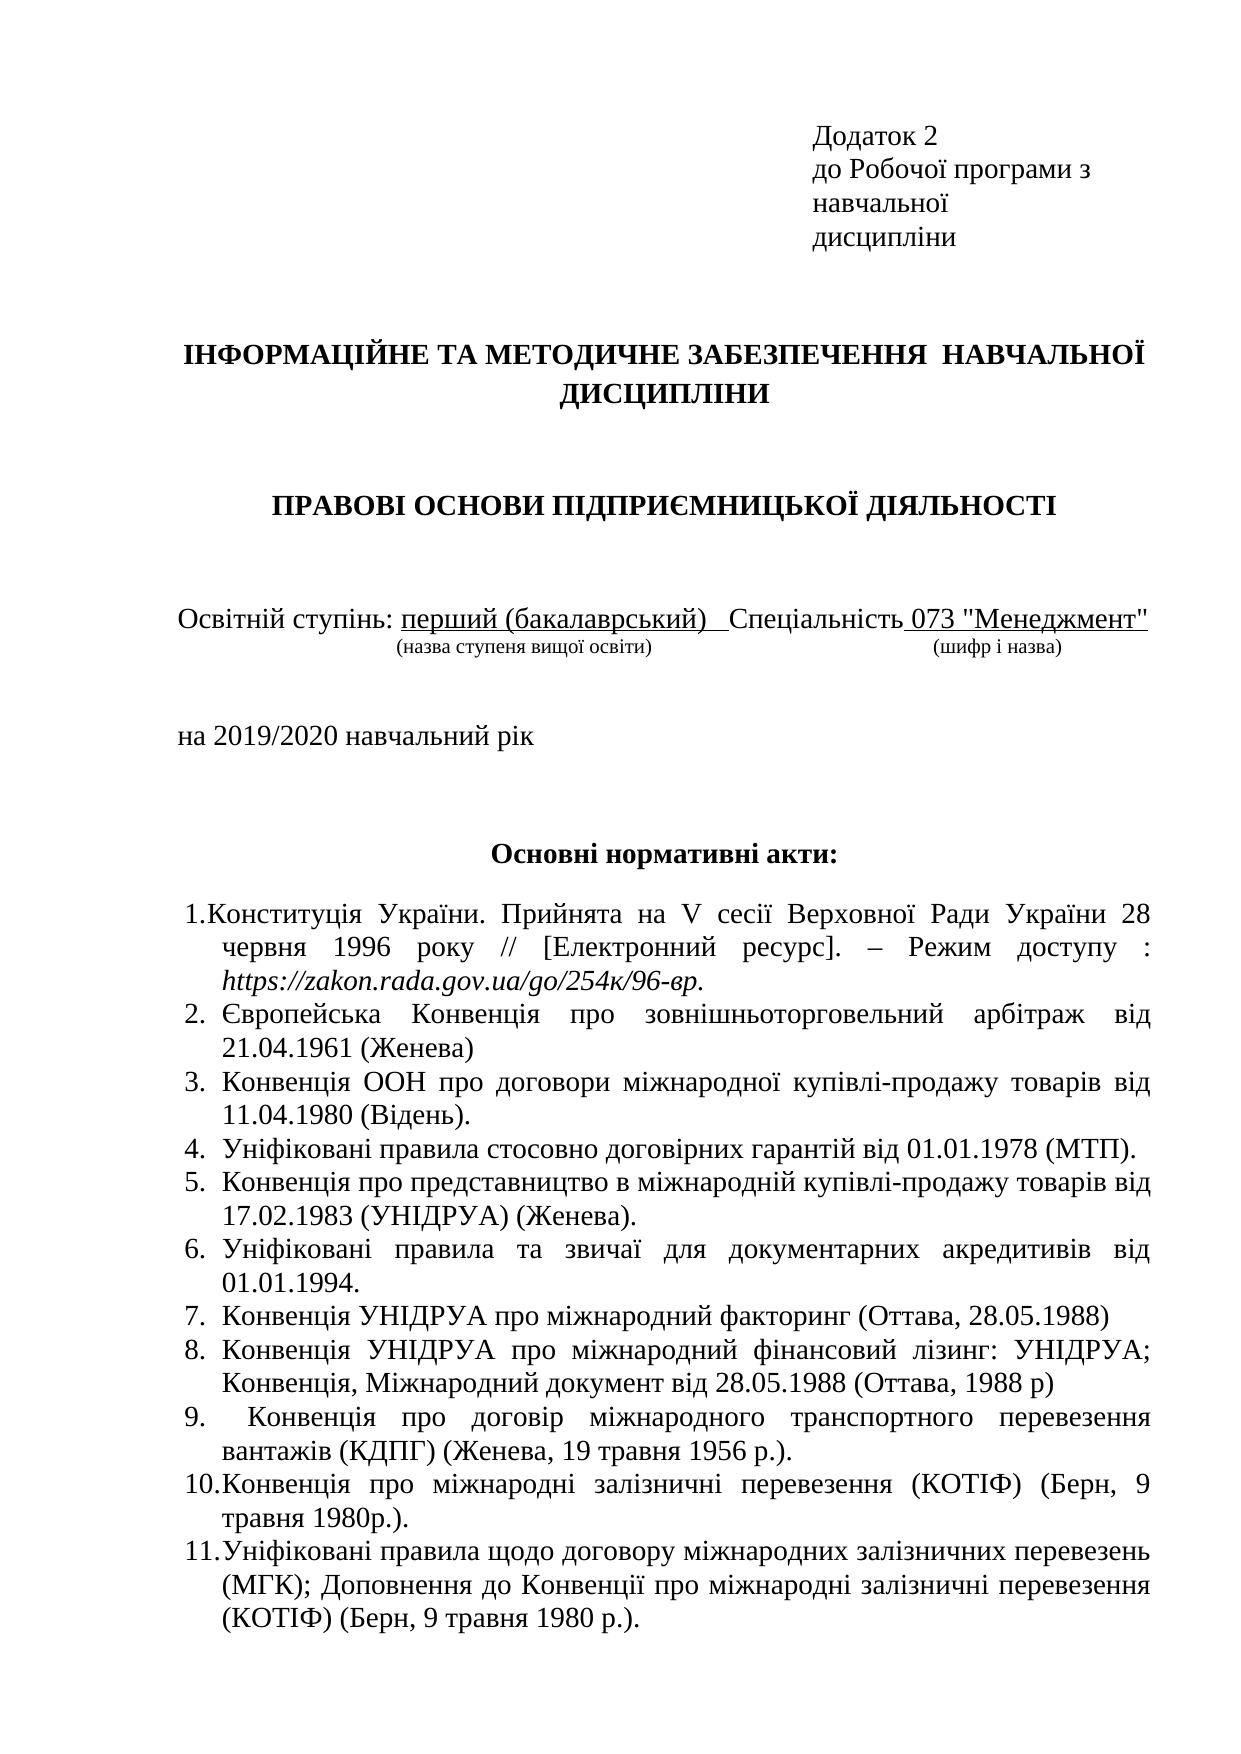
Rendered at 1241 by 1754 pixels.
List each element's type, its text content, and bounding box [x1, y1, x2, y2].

text Основні нормативні акти: [177, 837, 1152, 870]
list Уніфіковані правила стосовно договірних гарантій від 01.01.1978 (МТП). [184, 1131, 1152, 1164]
list Уніфіковані правила щодо договору міжнародних залізничних перевезень (МГК); Доповнення до Конвенції про міжнародні залізничні перевезення (КОТІФ) (Берн, 9 травня 1980 р.). [184, 1533, 1152, 1634]
list Конвенція про представництво в міжнародній купівлі-продажу товарів від 17.02.1983 (УНІДРУА) (Женева). [184, 1164, 1152, 1231]
list Конституція України. Прийнята на V сесії Верховної Ради України 28 червня 1996 року // [Електронний ресурс]. – Режим доступу : https://zakon.rada.gov.ua/go/254к/96-вр. [184, 896, 1152, 997]
text ІНФОРМАЦІЙНЕ ТА МЕТОДИЧНЕ ЗАБЕЗПЕЧЕННЯ НАВЧАЛЬНОЇ ДИСЦИПЛІНИ [177, 337, 1152, 409]
list Конвенція УНІДРУА про міжнародний факторинг (Оттава, 28.05.1988) [184, 1298, 1152, 1332]
list Конвенція про міжнародні залізничні перевезення (КОТІФ) (Берн, 9 травня 1980р.). [184, 1466, 1152, 1533]
list Конвенція УНІДРУА про міжнародний фінансовий лізинг: УНІДРУА; Конвенція, Міжнародний документ від 28.05.1988 (Оттава, 1988 р) [184, 1332, 1152, 1399]
list Європейська Конвенція про зовнішньоторговельний арбітраж від 21.04.1961 (Женева) [184, 997, 1152, 1064]
text до Робочої програми з навчальної [812, 152, 1152, 219]
list Уніфіковані правила та звичаї для документарних акредитивів від 01.01.1994. [184, 1231, 1152, 1298]
text на 2019/2020 навчальний рік [177, 718, 1152, 751]
list Конвенція ООН про договори міжнародної купівлі-продажу товарів від 11.04.1980 (Відень). [184, 1064, 1152, 1131]
list Конвенція про договір міжнародного транспортного перевезення вантажів (КДПГ) (Женева, 19 травня 1956 р.). [184, 1399, 1152, 1466]
text Додаток 2 [812, 118, 1152, 152]
text (назва ступеня вищої освіти) (шифр і назва) [177, 634, 1152, 658]
text ПРАВОВІ ОСНОВИ ПІДПРИЄМНИЦЬКОЇ ДІЯЛЬНОСТІ [177, 488, 1152, 522]
text Освітній ступінь: перший (бакалаврський) Спеціальність 073 "Менеджмент" [177, 601, 1152, 634]
text дисципліни [812, 219, 1152, 252]
